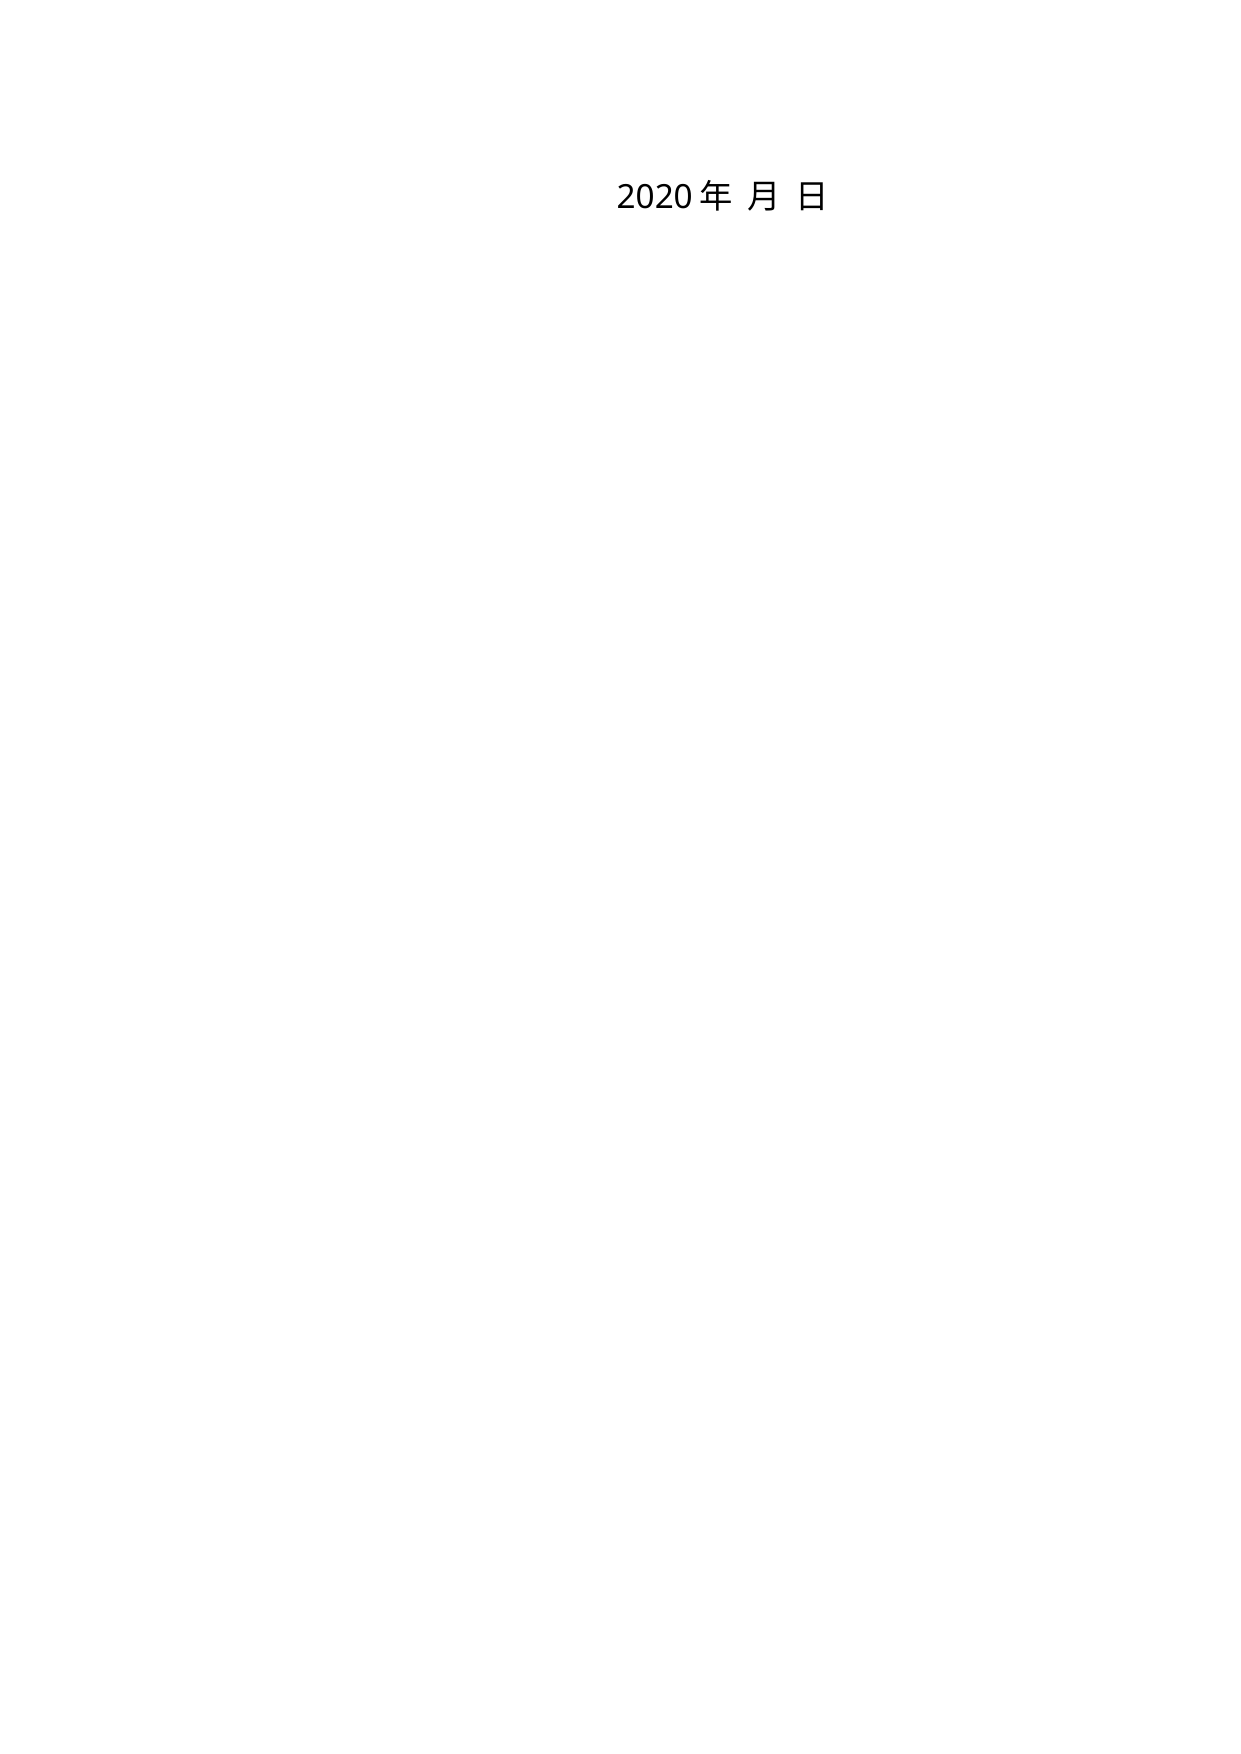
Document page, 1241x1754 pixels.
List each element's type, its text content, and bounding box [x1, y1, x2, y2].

text 2020年 月 日 [183, 162, 1057, 227]
